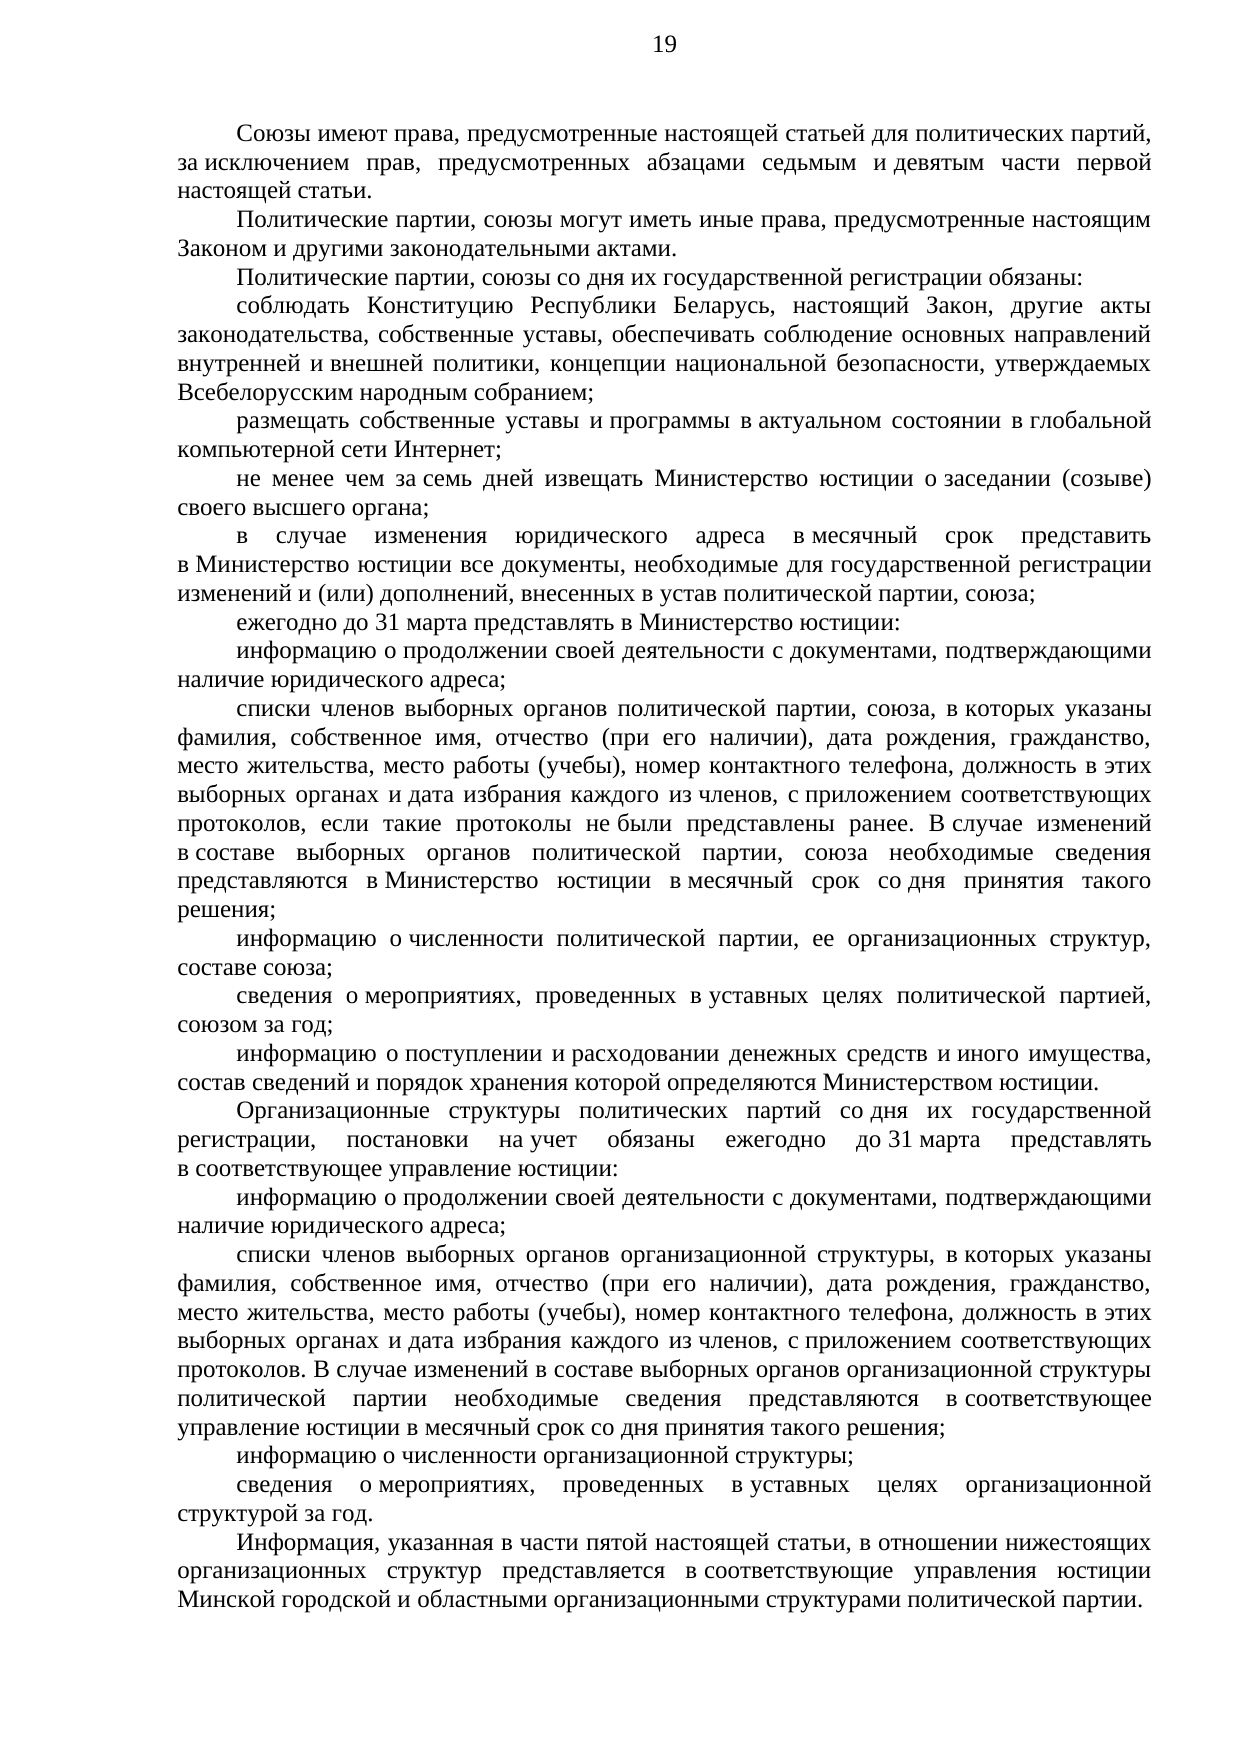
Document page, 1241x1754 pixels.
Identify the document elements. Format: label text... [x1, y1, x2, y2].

text списки членов выборных органов политической партии, союза, в которых указаны фамилия, собственное имя, отчество (при его наличии), дата рождения, гражданство, место жительства, место работы (учебы), номер контактного телефона, должность в этих выборных органах и дата избрания каждого из членов, с приложением соответствующих протоколов, если такие протоколы не были представлены ранее. В случае изменений в составе выборных органов политической партии, союза необходимые сведения представляются в Министерство юстиции в месячный срок со дня принятия такого решения; [177, 693, 1152, 923]
text информацию о поступлении и расходовании денежных средств и иного имущества, состав сведений и порядок хранения которой определяются Министерством юстиции. [177, 1038, 1152, 1096]
text информацию о продолжении своей деятельности с документами, подтверждающими наличие юридического адреса; [177, 1182, 1152, 1239]
text Информация, указанная в части пятой настоящей статьи, в отношении нижестоящих организационных структур представляется в соответствующие управления юстиции Минской городской и областными организационными структурами политической партии. [177, 1527, 1152, 1613]
text соблюдать Конституцию Республики Беларусь, настоящий Закон, другие акты законодательства, собственные уставы, обеспечивать соблюдение основных направлений внутренней и внешней политики, концепции национальной безопасности, утверждаемых Всебелорусским народным собранием; [177, 291, 1152, 406]
text сведения о мероприятиях, проведенных в уставных целях политической партией, союзом за год; [177, 981, 1152, 1038]
text информацию о численности организационной структуры; [177, 1441, 1152, 1469]
text Политические партии, союзы со дня их государственной регистрации обязаны: [177, 262, 1152, 291]
text информацию о численности политической партии, ее организационных структур, составе союза; [177, 923, 1152, 981]
text ежегодно до 31 марта представлять в Министерство юстиции: [177, 607, 1152, 636]
text Организационные структуры политических партий со дня их государственной регистрации, постановки на учет обязаны ежегодно до 31 марта представлять в соответствующее управление юстиции: [177, 1096, 1152, 1182]
text информацию о продолжении своей деятельности с документами, подтверждающими наличие юридического адреса; [177, 636, 1152, 693]
text списки членов выборных органов организационной структуры, в которых указаны фамилия, собственное имя, отчество (при его наличии), дата рождения, гражданство, место жительства, место работы (учебы), номер контактного телефона, должность в этих выборных органах и дата избрания каждого из членов, с приложением соответствующих протоколов. В случае изменений в составе выборных органов организационной структуры политической партии необходимые сведения представляются в соответствующее управление юстиции в месячный срок со дня принятия такого решения; [177, 1239, 1152, 1441]
text не менее чем за семь дней извещать Министерство юстиции о заседании (созыве) своего высшего органа; [177, 463, 1152, 521]
text в случае изменения юридического адреса в месячный срок представить в Министерство юстиции все документы, необходимые для государственной регистрации изменений и (или) дополнений, внесенных в устав политической партии, союза; [177, 521, 1152, 607]
text Политические партии, союзы могут иметь иные права, предусмотренные настоящим Законом и другими законодательными актами. [177, 204, 1152, 262]
text Союзы имеют права, предусмотренные настоящей статьей для политических партий, за исключением прав, предусмотренных абзацами седьмым и девятым части первой настоящей статьи. [177, 118, 1152, 204]
text сведения о мероприятиях, проведенных в уставных целях организационной структурой за год. [177, 1469, 1152, 1527]
text размещать собственные уставы и программы в актуальном состоянии в глобальной компьютерной сети Интернет; [177, 406, 1152, 463]
